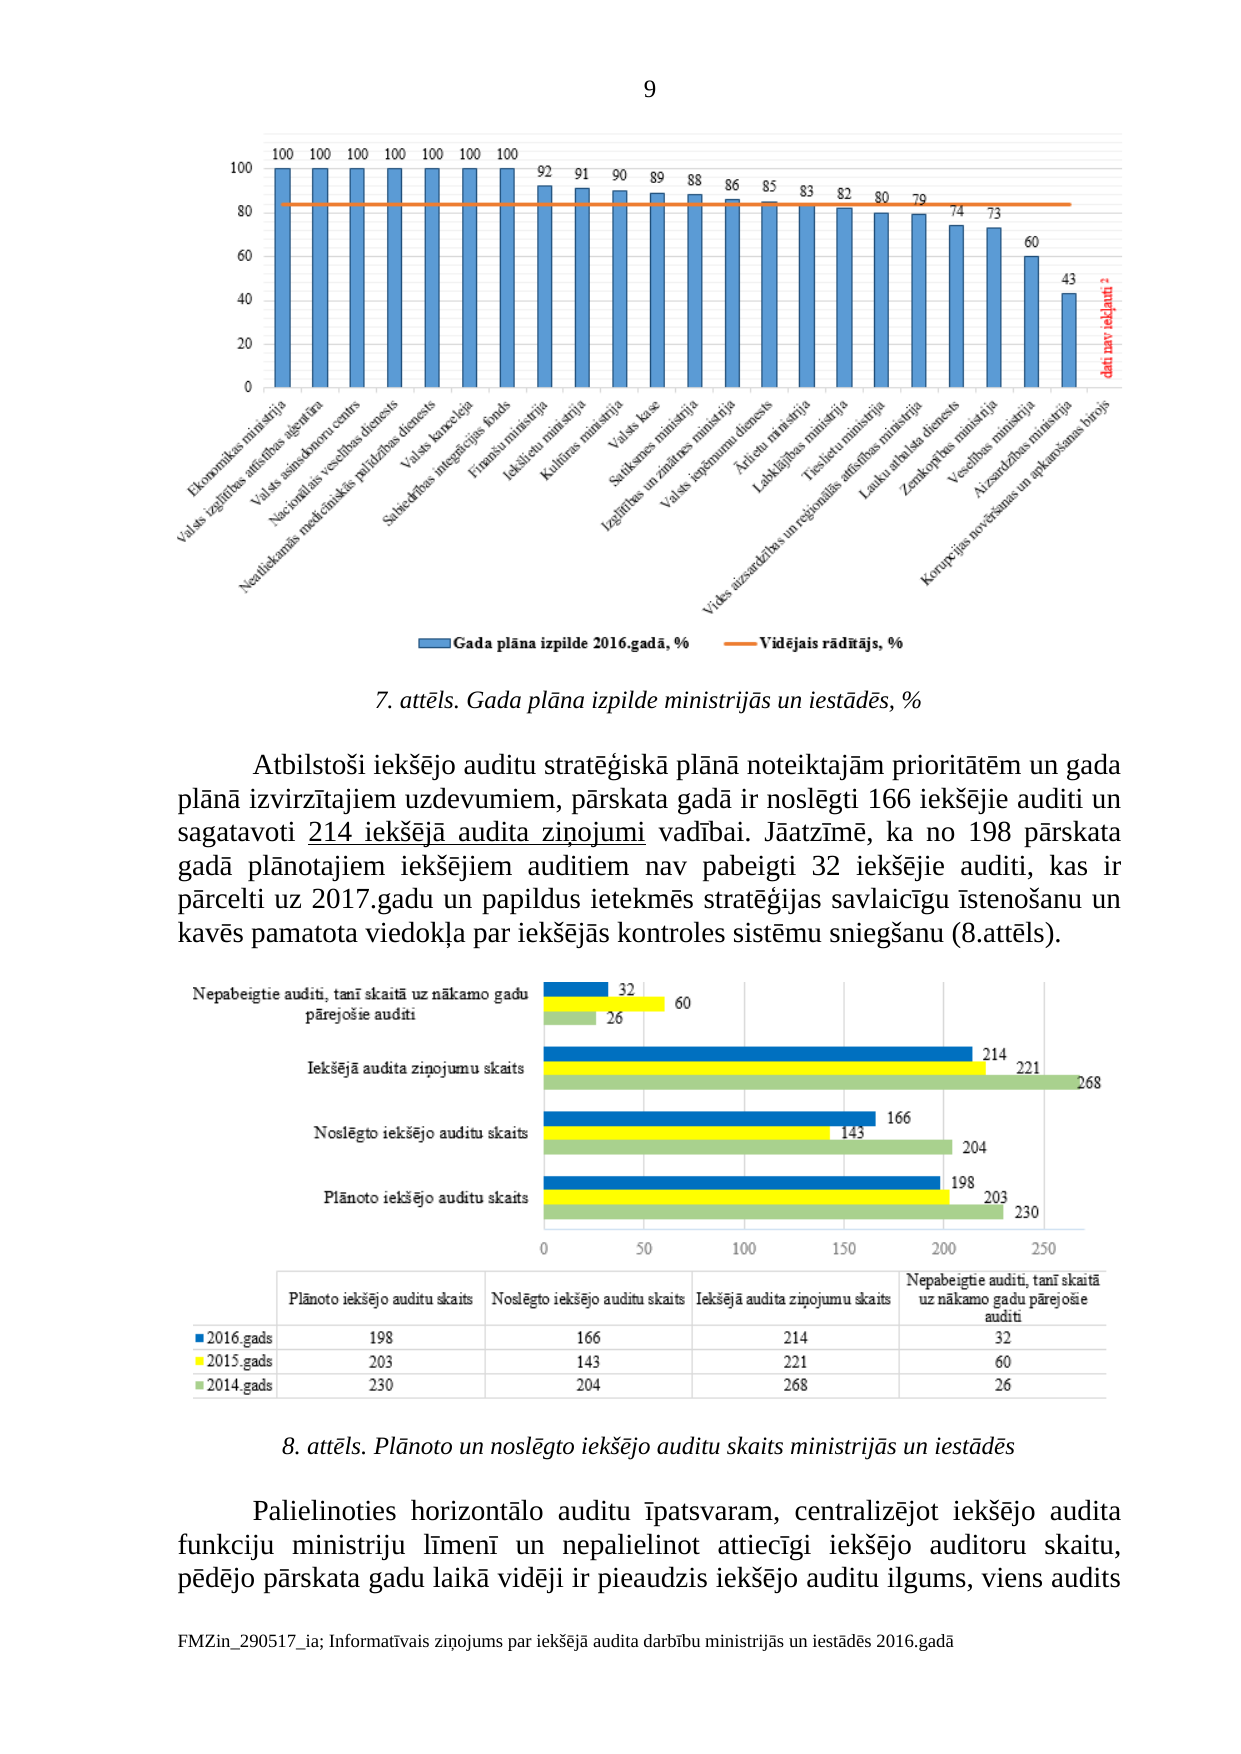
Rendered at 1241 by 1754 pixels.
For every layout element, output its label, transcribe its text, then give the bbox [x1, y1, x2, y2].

text Atbilstoši iekšējo auditu stratēģiskā plānā noteiktajām prioritātēm un gada plānā izvirzītajiem uzdevumiem, pārskata gadā ir noslēgti 166 iekšējie auditi un sagatavoti 214 iekšējā audita ziņojumi vadībai. Jāatzīmē, ka no 198 pārskata gadā plānotajiem iekšējiem auditiem nav pabeigti 32 iekšējie auditi, kas ir pārcelti uz 2017.gadu un papildus ietekmēs stratēģijas savlaicīgu īstenošanu un kavēs pamatota viedokļa par iekšējās kontroles sistēmu sniegšanu (8.attēls). [177, 747, 1122, 949]
picture [193, 982, 1107, 1403]
picture [177, 131, 1123, 657]
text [177, 1493, 1122, 1594]
text 8. attēls. Plānoto un noslēgto iekšējo auditu skaits ministrijās un iestādēs [177, 1431, 1122, 1460]
text 7. attēls. Gada plāna izpilde ministrijās un iestādēs, % [177, 685, 1122, 714]
